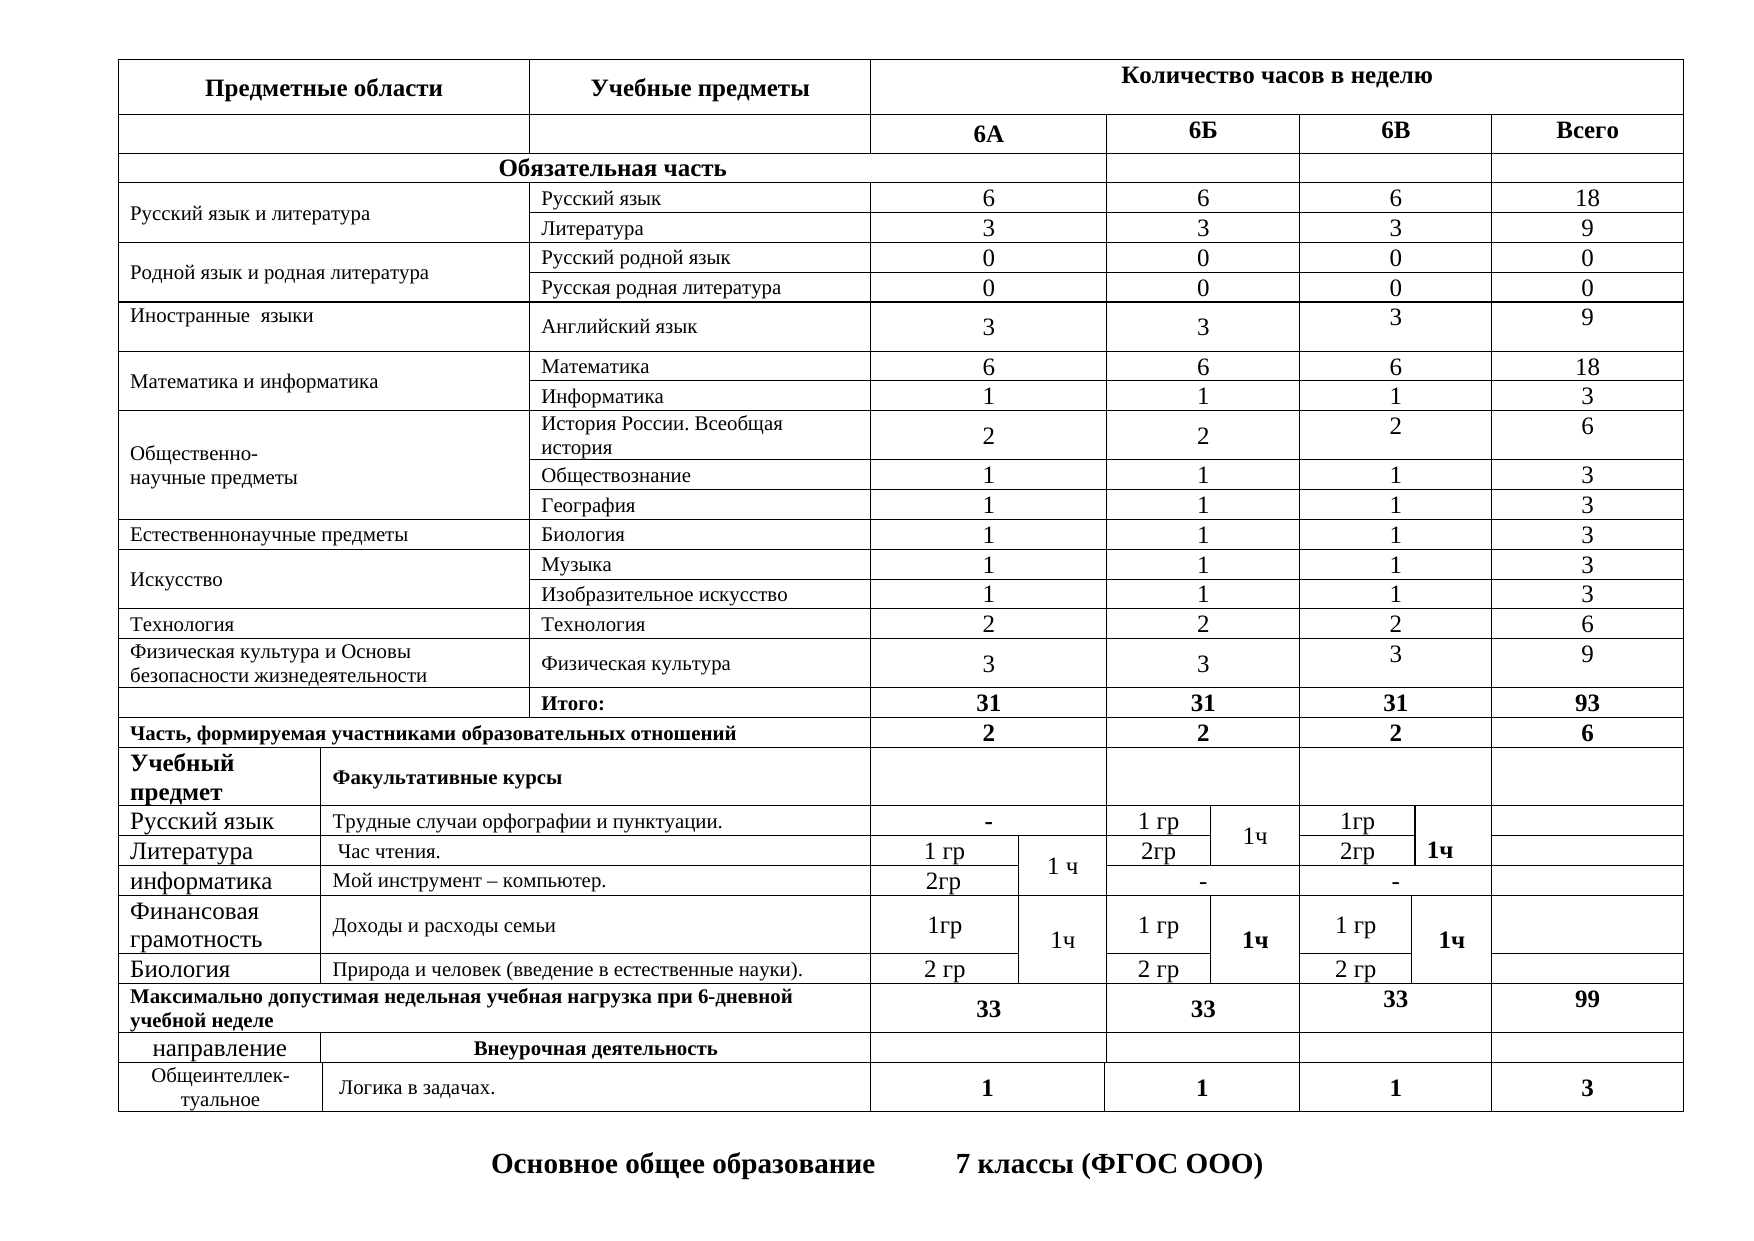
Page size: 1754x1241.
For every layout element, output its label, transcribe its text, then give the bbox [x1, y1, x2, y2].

table_cell 33 [871, 984, 1106, 1032]
table_cell 33 [1107, 984, 1299, 1032]
table_cell Общеинтеллек-туальное [119, 1063, 322, 1111]
table_cell История России. Всеобщая история [530, 411, 870, 459]
table_cell 1 гр [1107, 806, 1210, 835]
table_cell 18 [1492, 183, 1683, 212]
table_cell 1 гр [1107, 896, 1210, 953]
table_cell - [871, 806, 1106, 835]
table_cell 1ч [1412, 896, 1491, 983]
table_cell 1 [1300, 520, 1491, 549]
table_cell 6 [1492, 609, 1683, 638]
table_cell 9 [1492, 213, 1683, 242]
table_cell 1 гр [1300, 896, 1411, 953]
table_cell 3 [871, 639, 1106, 687]
table_cell Литература [530, 213, 870, 242]
table_cell 3 [1300, 213, 1491, 242]
table_cell 2 [1300, 609, 1491, 638]
table_cell Факультативные курсы [321, 748, 870, 805]
table_cell информатика [119, 866, 320, 895]
table_cell Естественнонаучные предметы [119, 520, 529, 549]
table_cell 1 [1107, 520, 1299, 549]
table_cell Биология [119, 954, 320, 983]
table_cell Технология [119, 609, 529, 638]
table_header Учебные предметы [530, 60, 870, 114]
table_cell 6Б [1107, 115, 1299, 152]
table_cell 2 [1300, 411, 1491, 459]
table_header Количество часов в неделю [871, 60, 1683, 114]
table_cell 2 [871, 718, 1106, 747]
table_cell 1 [871, 460, 1106, 489]
table_cell 3 [1492, 1063, 1683, 1111]
table_cell [1492, 1033, 1683, 1062]
table_cell [871, 748, 1106, 805]
table_cell Русский язык [530, 183, 870, 212]
table_cell Русский язык [119, 806, 320, 835]
table_cell 2 гр [871, 954, 1018, 983]
table_cell Мой инструмент – компьютер. [321, 866, 870, 895]
table_cell Всего [1492, 115, 1683, 152]
table_cell [1300, 1033, 1491, 1062]
table_cell [1492, 806, 1683, 835]
table_cell 31 [1107, 688, 1299, 717]
table_cell 3 [1492, 520, 1683, 549]
table_cell 2 гр [1107, 954, 1210, 983]
table_cell 0 [871, 273, 1106, 301]
table_cell 6 [871, 183, 1106, 212]
table_cell Музыка [530, 550, 870, 578]
table_cell Учебный предмет [119, 748, 320, 805]
table_cell Максимально допустимая недельная учебная нагрузка при 6-дневной учебной неделе [119, 984, 870, 1032]
table_cell 1 [1300, 1063, 1491, 1111]
table_cell 3 [1492, 490, 1683, 519]
table_cell 3 [1107, 303, 1299, 351]
table_cell [1492, 896, 1683, 953]
table_cell 3 [871, 303, 1106, 351]
table_cell 1 [871, 1063, 1104, 1111]
table_cell [1300, 154, 1491, 182]
table_cell Час чтения. [321, 836, 870, 865]
table_cell 9 [1492, 303, 1683, 351]
table_cell 6 [871, 352, 1106, 380]
table_cell 1 ч [1019, 836, 1106, 895]
table_cell 6 [1300, 352, 1491, 380]
table_cell 1 [1107, 381, 1299, 410]
table_cell 3 [1492, 580, 1683, 608]
table_cell 9 [1492, 639, 1683, 687]
table_cell Природа и человек (введение в естественные науки). [321, 954, 870, 983]
table_cell 1 [871, 580, 1106, 608]
table_cell [1492, 154, 1683, 182]
table_cell 6 [1300, 183, 1491, 212]
table_cell 1ч [1416, 806, 1491, 865]
table_cell 2 [871, 411, 1106, 459]
table_cell - [1107, 866, 1299, 895]
table_cell Родной язык и родная литература [119, 243, 529, 301]
table_cell 2 [1300, 718, 1491, 747]
text Основное общее образование 7 классы (ФГОС ООО) [118, 1146, 1636, 1179]
table_cell 1 [1300, 381, 1491, 410]
table_cell 1 [1300, 490, 1491, 519]
table_cell 33 [1300, 984, 1491, 1032]
table_cell 2гр [1300, 836, 1414, 865]
table_cell [119, 688, 529, 717]
table_cell Обязательная часть [119, 154, 1106, 182]
table_cell 0 [1300, 243, 1491, 272]
table_cell [1492, 866, 1683, 895]
table_cell направление [119, 1033, 320, 1062]
table_cell Доходы и расходы семьи [321, 896, 870, 953]
table_cell 1 [1105, 1063, 1299, 1111]
table_cell 6 [1107, 352, 1299, 380]
table_cell Литература [119, 836, 320, 865]
table_cell 1 [1107, 580, 1299, 608]
table_cell 1ч [1019, 896, 1106, 983]
table_cell Внеурочная деятельность [321, 1033, 870, 1062]
table_cell [1492, 954, 1683, 983]
table_cell 2 [1107, 609, 1299, 638]
table_cell 1гр [871, 896, 1018, 953]
table_cell 2гр [871, 866, 1018, 895]
table_cell 31 [1300, 688, 1491, 717]
table_cell 1 [871, 381, 1106, 410]
table_cell Русский язык и литература [119, 183, 529, 242]
table_cell 3 [1300, 303, 1491, 351]
table_cell 6 [1492, 718, 1683, 747]
table_cell Искусство [119, 550, 529, 608]
table_cell 6 [1492, 411, 1683, 459]
table_cell Русская родная литература [530, 273, 870, 301]
table_cell [1492, 748, 1683, 805]
table_cell [119, 115, 529, 152]
table_cell 0 [1300, 273, 1491, 301]
table_cell 1ч [1211, 896, 1299, 983]
table_header Предметные области [119, 60, 529, 114]
table_cell 6А [871, 115, 1106, 152]
table_cell 2гр [1107, 836, 1210, 865]
table_cell Логика в задачах. [323, 1063, 870, 1111]
table_cell 1ч [1211, 806, 1299, 865]
table_cell 2 [871, 609, 1106, 638]
table_cell Русский родной язык [530, 243, 870, 272]
table_cell [1300, 748, 1491, 805]
table_cell Физическая культура и Основы безопасности жизнедеятельности [119, 639, 529, 687]
table_cell 3 [1300, 639, 1491, 687]
table_cell 3 [871, 213, 1106, 242]
table_cell 3 [1492, 460, 1683, 489]
table_cell Иностранные языки [119, 303, 529, 351]
table_cell 99 [1492, 984, 1683, 1032]
table_cell 1 [1300, 460, 1491, 489]
table_cell 1 [1107, 490, 1299, 519]
table_cell 1 гр [871, 836, 1018, 865]
table_cell Трудные случаи орфографии и пунктуации. [321, 806, 870, 835]
table_cell 3 [1492, 381, 1683, 410]
table_cell 3 [1107, 213, 1299, 242]
table_cell [1107, 154, 1299, 182]
table_cell [871, 1033, 1106, 1062]
table_cell 2 гр [1300, 954, 1411, 983]
table_cell 6В [1300, 115, 1491, 152]
table_cell 1гр [1300, 806, 1414, 835]
table_cell Физическая культура [530, 639, 870, 687]
table_cell [1107, 748, 1299, 805]
table_cell 0 [1107, 273, 1299, 301]
table_cell 2 [1107, 718, 1299, 747]
table_cell 1 [871, 550, 1106, 578]
table_cell Изобразительное искусство [530, 580, 870, 608]
table_cell 18 [1492, 352, 1683, 380]
table_cell 0 [1492, 243, 1683, 272]
table_cell 6 [1107, 183, 1299, 212]
table_cell 3 [1107, 639, 1299, 687]
table_cell 0 [1107, 243, 1299, 272]
table_cell Математика [530, 352, 870, 380]
table_cell Математика и информатика [119, 352, 529, 410]
table_cell 1 [1107, 460, 1299, 489]
table_cell [1492, 836, 1683, 865]
table_cell 1 [1107, 550, 1299, 578]
table_cell 1 [871, 490, 1106, 519]
table_cell Обществознание [530, 460, 870, 489]
table_cell 93 [1492, 688, 1683, 717]
table_cell 0 [871, 243, 1106, 272]
table_cell 31 [871, 688, 1106, 717]
table_cell Информатика [530, 381, 870, 410]
table_cell [1107, 1033, 1299, 1062]
table_cell Общественно- научные предметы [119, 411, 529, 519]
table_cell [530, 115, 870, 152]
table_cell 2 [1107, 411, 1299, 459]
table_cell Часть, формируемая участниками образовательных отношений [119, 718, 870, 747]
table_cell Итого: [530, 688, 870, 717]
table_cell 0 [1492, 273, 1683, 301]
table_cell - [1300, 866, 1491, 895]
table_cell Финансовая грамотность [119, 896, 320, 953]
table_cell География [530, 490, 870, 519]
table_cell 1 [1300, 550, 1491, 578]
table_cell Английский язык [530, 303, 870, 351]
table_cell 1 [1300, 580, 1491, 608]
table_cell Биология [530, 520, 870, 549]
table_cell 1 [871, 520, 1106, 549]
table_cell 3 [1492, 550, 1683, 578]
table_cell Технология [530, 609, 870, 638]
